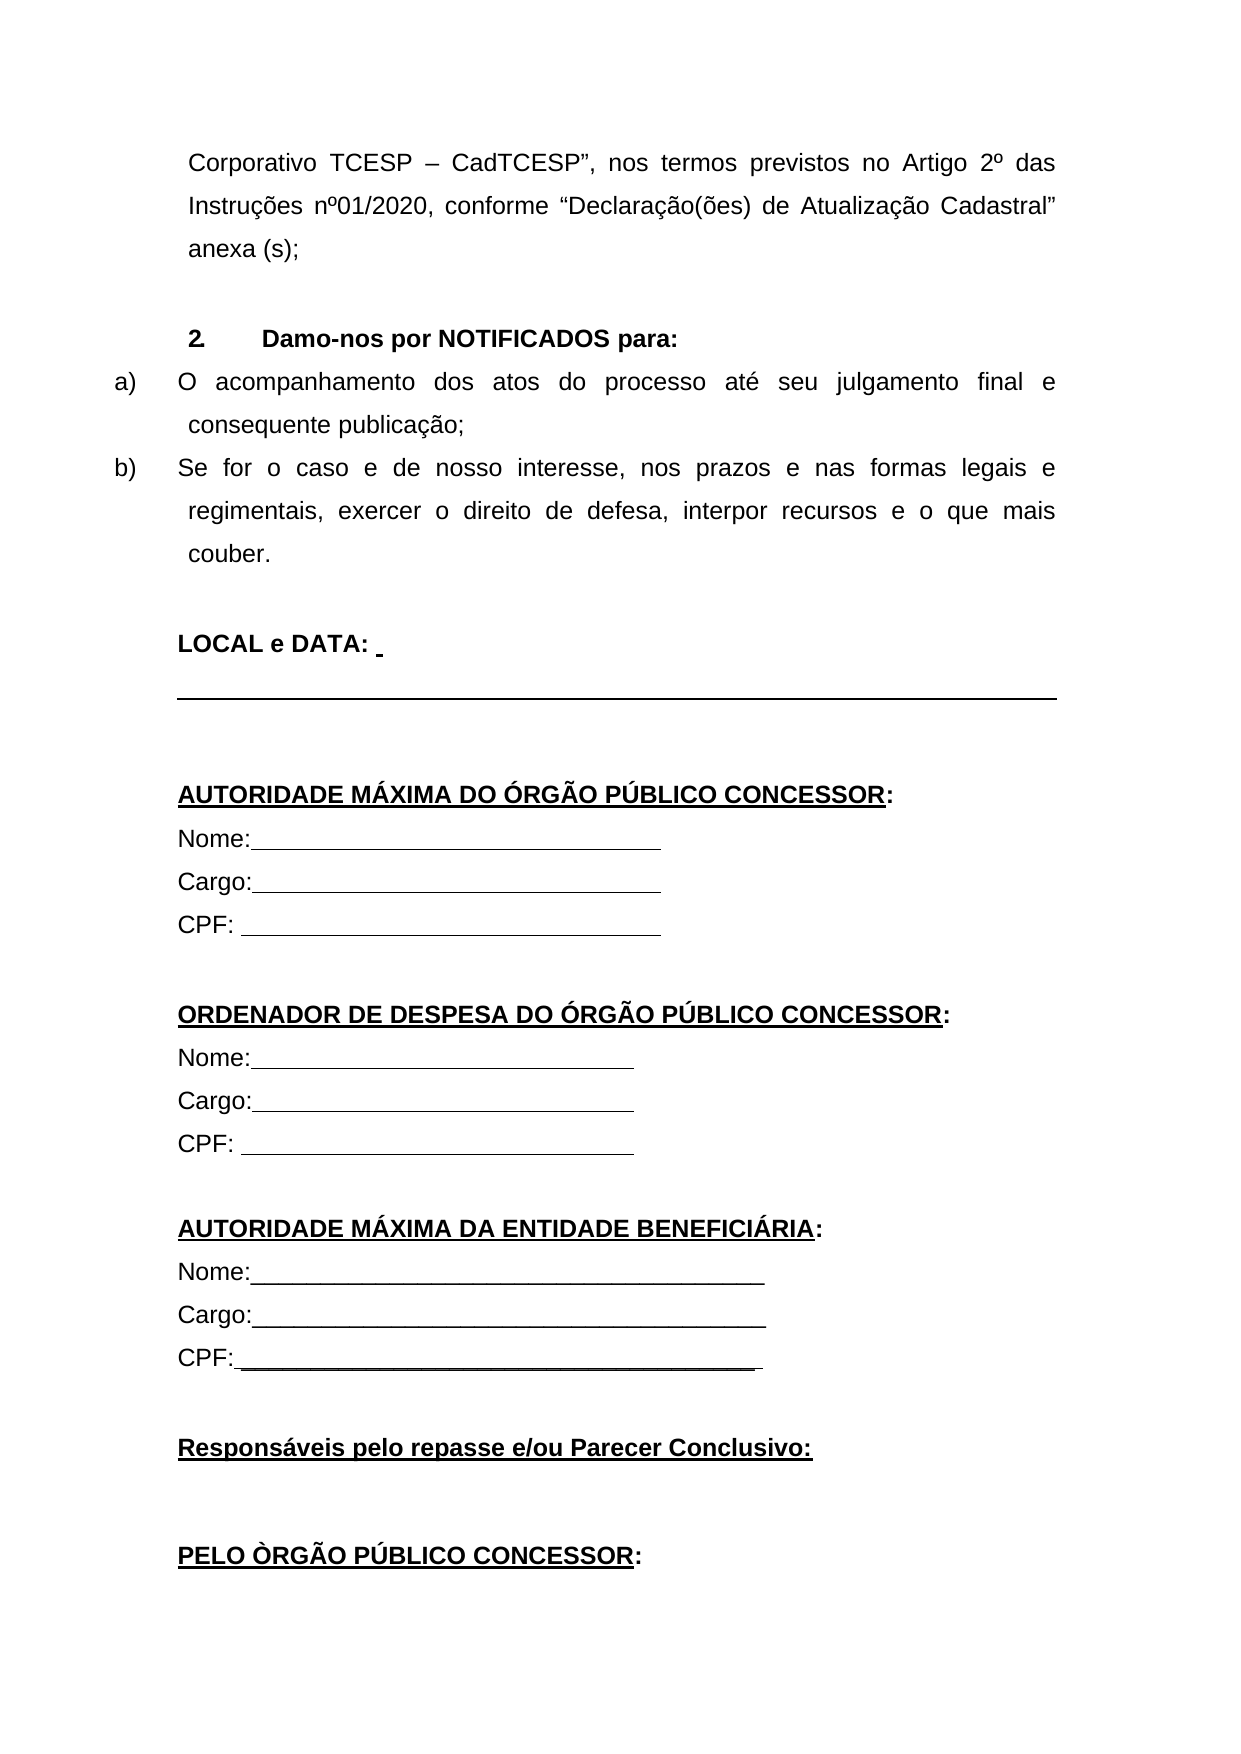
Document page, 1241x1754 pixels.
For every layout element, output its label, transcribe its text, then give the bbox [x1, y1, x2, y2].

text Cargo: [177, 867, 1057, 895]
text PELO ÒRGÃO PÚBLICO CONCESSOR: [177, 1541, 1057, 1569]
text Nome: [177, 823, 1057, 852]
text CPF: _____________________________________ [177, 1343, 1057, 1372]
text AUTORIDADE MÁXIMA DO ÓRGÃO PÚBLICO CONCESSOR: [177, 780, 1057, 809]
text AUTORIDADE MÁXIMA DA ENTIDADE BENEFICIÁRIA: [177, 1214, 1057, 1242]
text Cargo: [177, 1086, 1057, 1115]
text Nome: [177, 1043, 1057, 1072]
list Se for o caso e de nosso interesse, nos prazos e nas formas legais e regimentais, exercer o direito de defesa, interpor recursos e o que mais couber. [114, 453, 1057, 568]
list O acompanhamento dos atos do processo até seu julgamento final e consequente publicação; [114, 367, 1057, 439]
text CPF: [177, 1129, 1057, 1158]
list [114, 148, 1057, 263]
text CPF: [177, 910, 1057, 938]
text LOCAL e DATA: [177, 629, 1057, 698]
text ORDENADOR DE DESPESA DO ÓRGÃO PÚBLICO CONCESSOR: [177, 1000, 1057, 1028]
text Nome:_____________________________________ [177, 1257, 1057, 1286]
list Damo-nos por NOTIFICADOS para: [188, 324, 1057, 353]
text Cargo:_____________________________________ [177, 1300, 1057, 1329]
text Responsáveis pelo repasse e/ou Parecer Conclusivo: [177, 1433, 1057, 1462]
